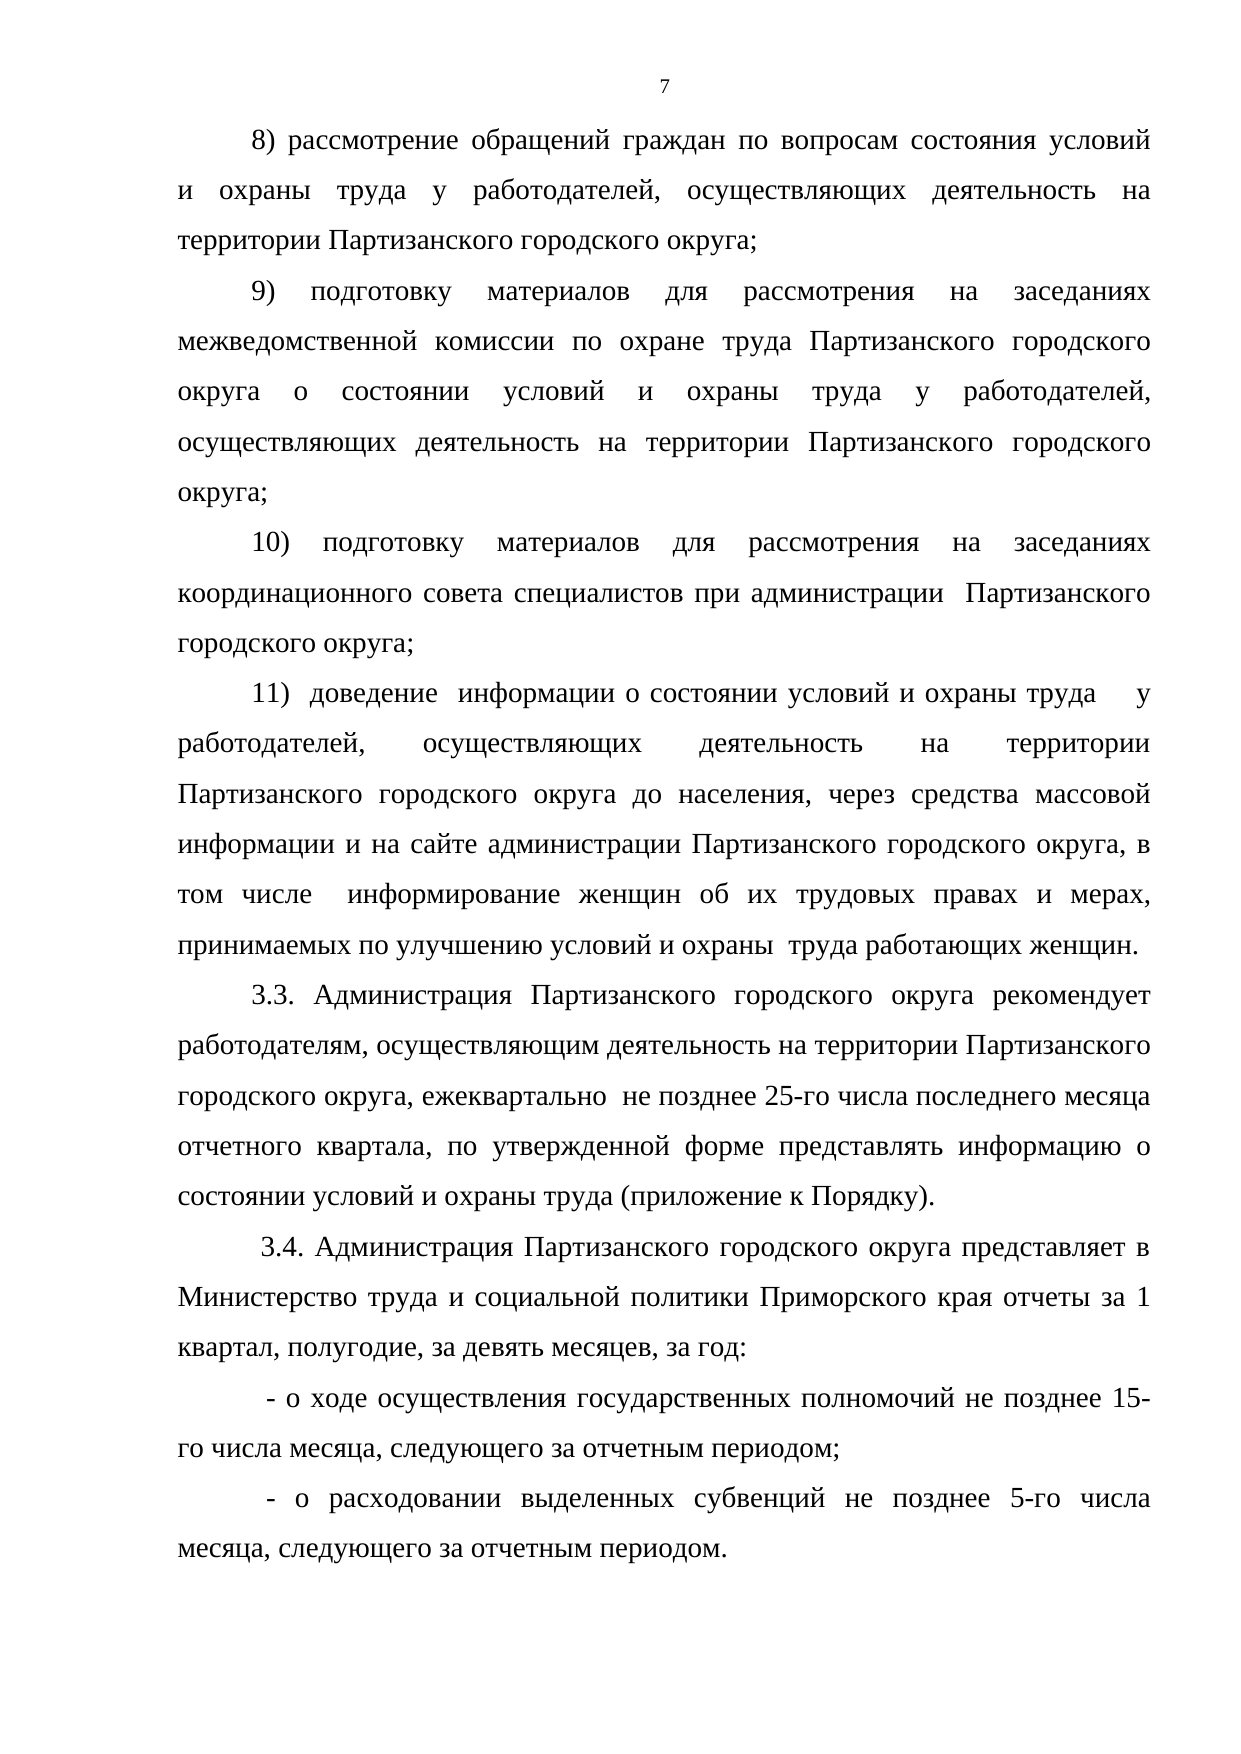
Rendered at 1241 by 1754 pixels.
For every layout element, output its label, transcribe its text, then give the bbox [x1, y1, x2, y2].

text - о ходе осуществления государственных полномочий не позднее 15-го числа месяца, следующего за отчетным периодом; [177, 1380, 1152, 1463]
text 3.3. Администрация Партизанского городского округа рекомендует работодателям, осуществляющим деятельность на территории Партизанского городского округа, ежеквартально не позднее 25-го числа последнего месяца отчетного квартала, по утвержденной форме представлять информацию о состоянии условий и охраны труда (приложение к Порядку). [177, 977, 1152, 1212]
text - о расходовании выделенных субвенций не позднее 5-го числа месяца, следующего за отчетным периодом. [177, 1480, 1152, 1564]
text 10) подготовку материалов для рассмотрения на заседаниях координационного совета специалистов при администрации Партизанского городского округа; [177, 524, 1152, 658]
text 11) доведение информации о состоянии условий и охраны труда у работодателей, осуществляющих деятельность на территории Партизанского городского округа до населения, через средства массовой информации и на сайте администрации Партизанского городского округа, в том числе информирование женщин об их трудовых правах и мерах, принимаемых по улучшению условий и охраны труда работающих женщин. [177, 675, 1152, 960]
text 8) рассмотрение обращений граждан по вопросам состояния условий и охраны труда у работодателей, осуществляющих деятельность на территории Партизанского городского округа; [177, 122, 1152, 256]
text 3.4. Администрация Партизанского городского округа представляет в Министерство труда и социальной политики Приморского края отчеты за 1 квартал, полугодие, за девять месяцев, за год: [177, 1229, 1152, 1363]
text 9) подготовку материалов для рассмотрения на заседаниях межведомственной комиссии по охране труда Партизанского городского округа о состоянии условий и охраны труда у работодателей, осуществляющих деятельность на территории Партизанского городского округа; [177, 273, 1152, 508]
